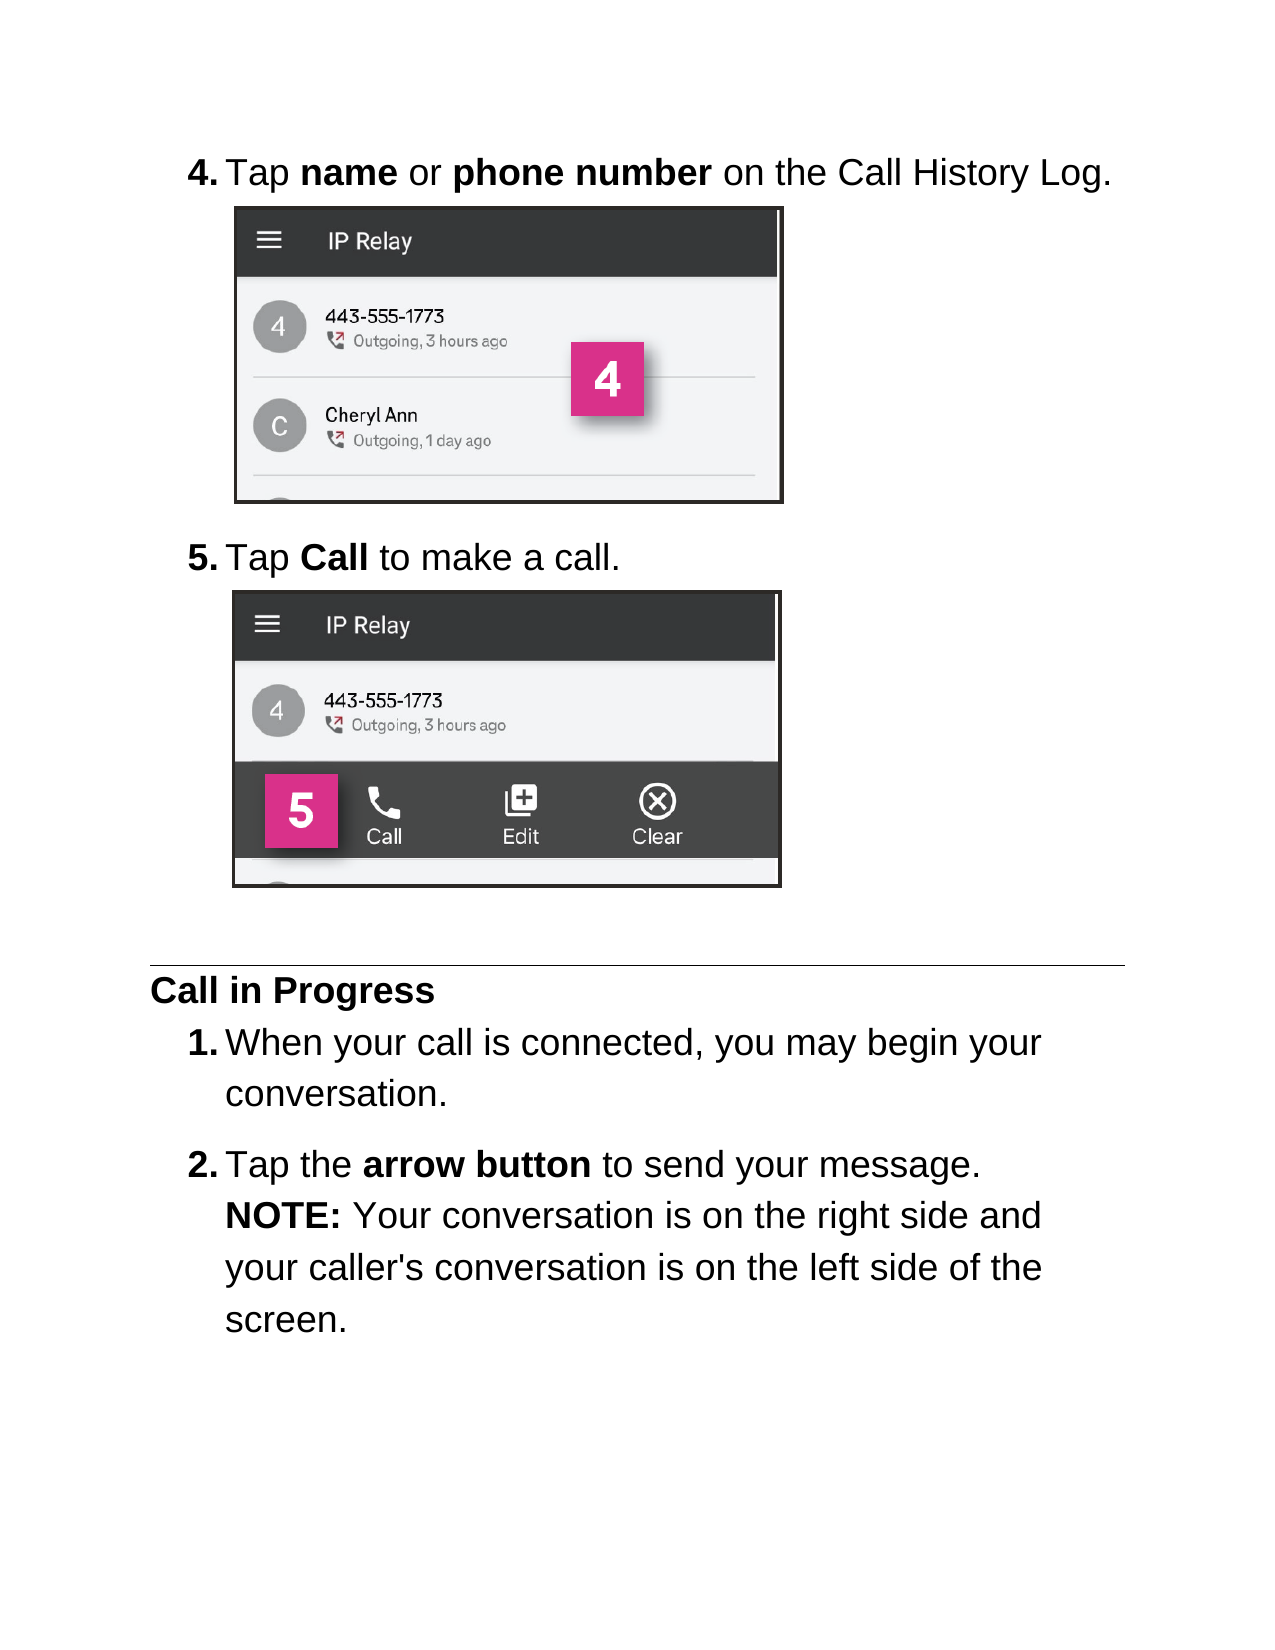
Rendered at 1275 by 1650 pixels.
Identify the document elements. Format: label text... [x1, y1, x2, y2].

picture [225, 200, 789, 510]
list When your call is connected, you may begin your conversation. [187, 1020, 1125, 1114]
text Call in Progress [150, 966, 1125, 1011]
list Tap the arrow button to send your message. NOTE: Your conversation is on the right side and your caller's conversation is on the left side of the screen. [187, 1142, 1125, 1340]
picture [225, 585, 789, 897]
